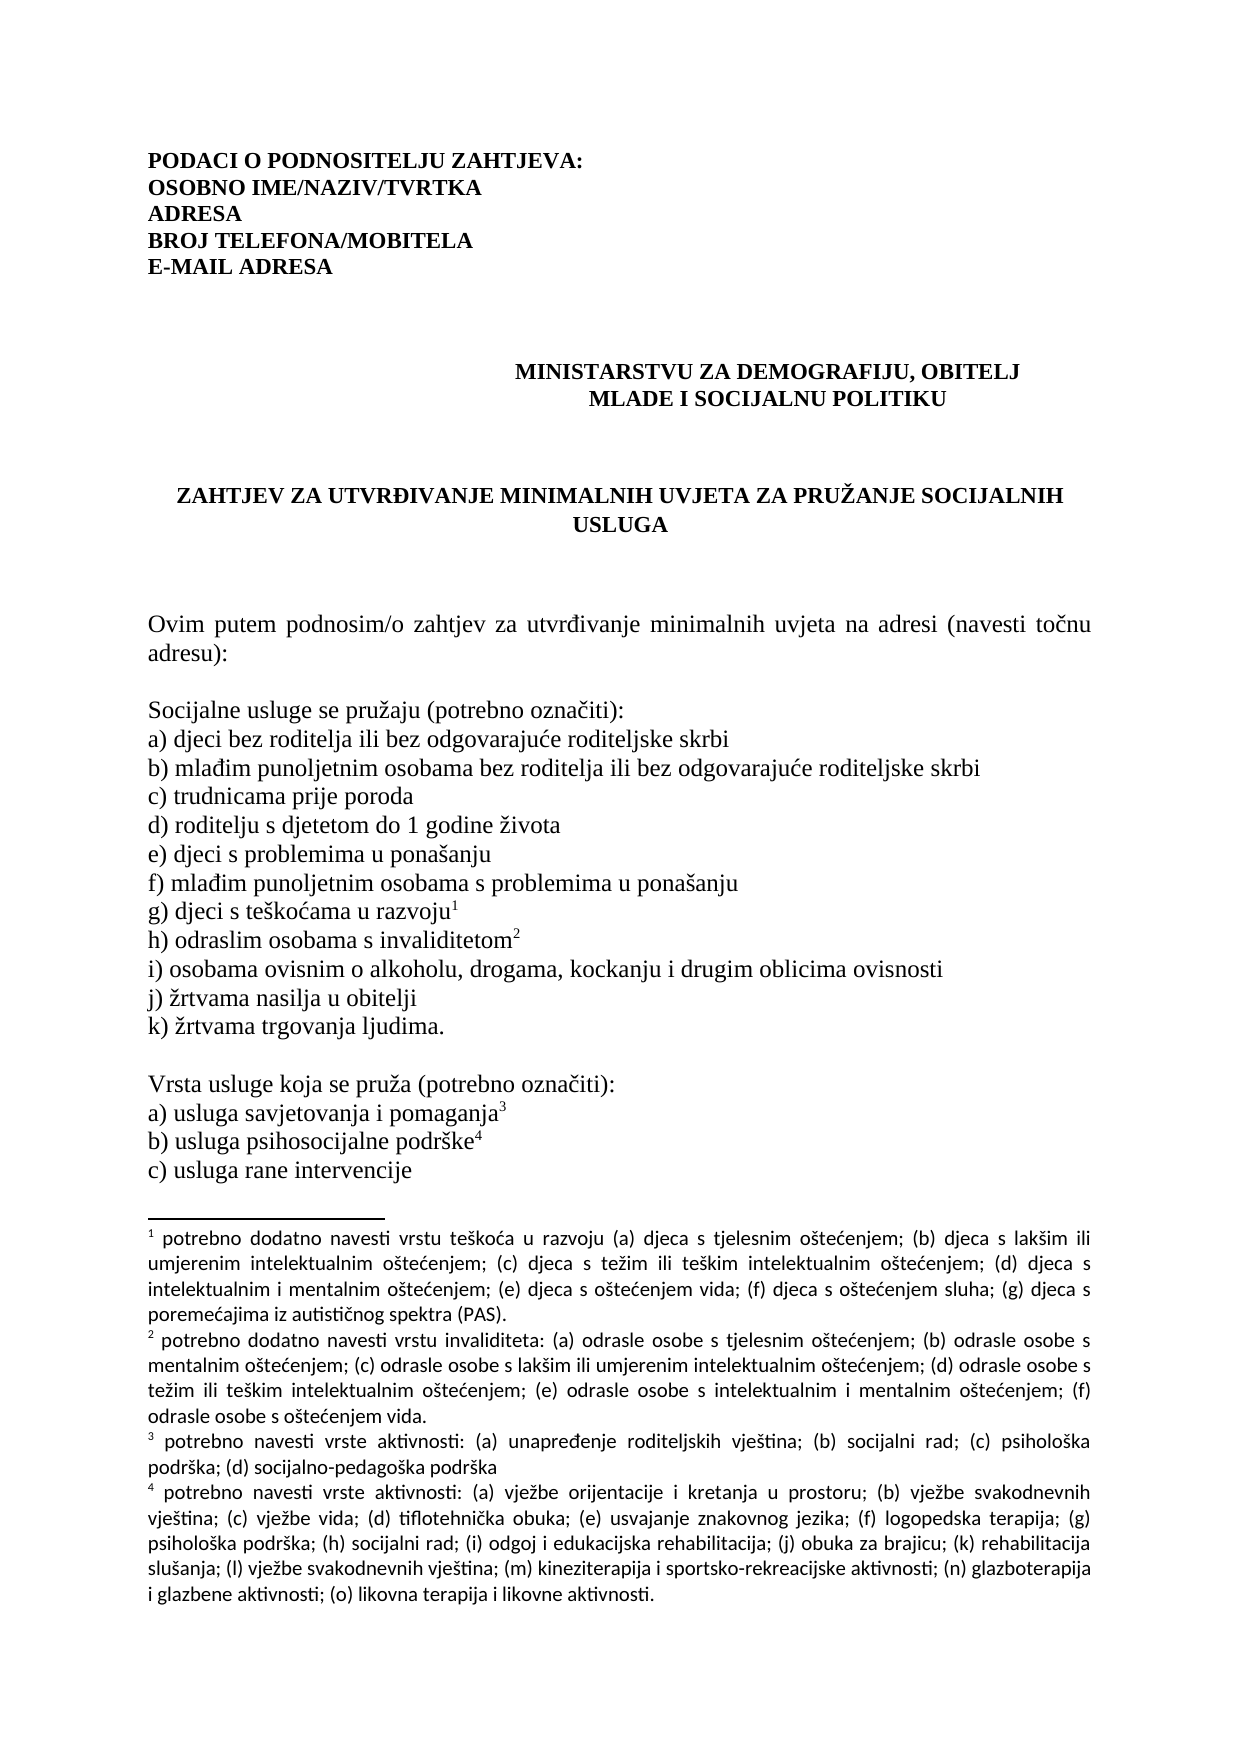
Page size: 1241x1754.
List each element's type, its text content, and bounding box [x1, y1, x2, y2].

text j) žrtvama nasilja u obitelji [148, 983, 1093, 1011]
text g) djeci s teškoćama u razvoju [148, 896, 1093, 925]
text f) mlađim punoljetnim osobama s problemima u ponašanju [148, 868, 1093, 896]
text ADRESA [148, 200, 1093, 227]
text d) roditelju s djetetom do 1 godine života [148, 810, 1093, 839]
text i) osobama ovisnim o alkoholu, drogama, kockanju i drugim oblicima ovisnosti [148, 954, 1093, 983]
text a) djeci bez roditelja ili bez odgovarajuće roditeljske skrbi [148, 724, 1093, 753]
text b) usluga psihosocijalne podrške [148, 1126, 1093, 1155]
text k) žrtvama trgovanja ljudima. [148, 1011, 1093, 1040]
text MINISTARSTVU ZA DEMOGRAFIJU, OBITELJ [443, 358, 1093, 385]
text Ovim putem podnosim/o zahtjev za utvrđivanje minimalnih uvjeta na adresi (navesti točnu adresu): [148, 609, 1093, 666]
text c) usluga rane intervencije [148, 1155, 1093, 1184]
text h) odraslim osobama s invaliditetom [148, 925, 1093, 954]
text MLADE I SOCIJALNU POLITIKU [443, 385, 1093, 411]
text E-MAIL ADRESA [148, 253, 1093, 279]
text e) djeci s problemima u ponašanju [148, 839, 1093, 868]
text b) mlađim punoljetnim osobama bez roditelja ili bez odgovarajuće roditeljske skrbi [148, 753, 1093, 781]
text Vrsta usluge koja se pruža (potrebno označiti): [148, 1069, 1093, 1098]
text c) trudnicama prije poroda [148, 781, 1093, 810]
text ZAHTJEV ZA UTVRĐIVANJE MINIMALNIH UVJETA ZA PRUŽANJE SOCIJALNIH USLUGA [148, 483, 1093, 537]
text a) usluga savjetovanja i pomaganja [148, 1098, 1093, 1126]
text Socijalne usluge se pružaju (potrebno označiti): [148, 695, 1093, 724]
text BROJ TELEFONA/MOBITELA [148, 227, 1093, 253]
text PODACI O PODNOSITELJU ZAHTJEVA: [148, 148, 1093, 174]
text OSOBNO IME/NAZIV/TVRTKA [148, 174, 1093, 200]
